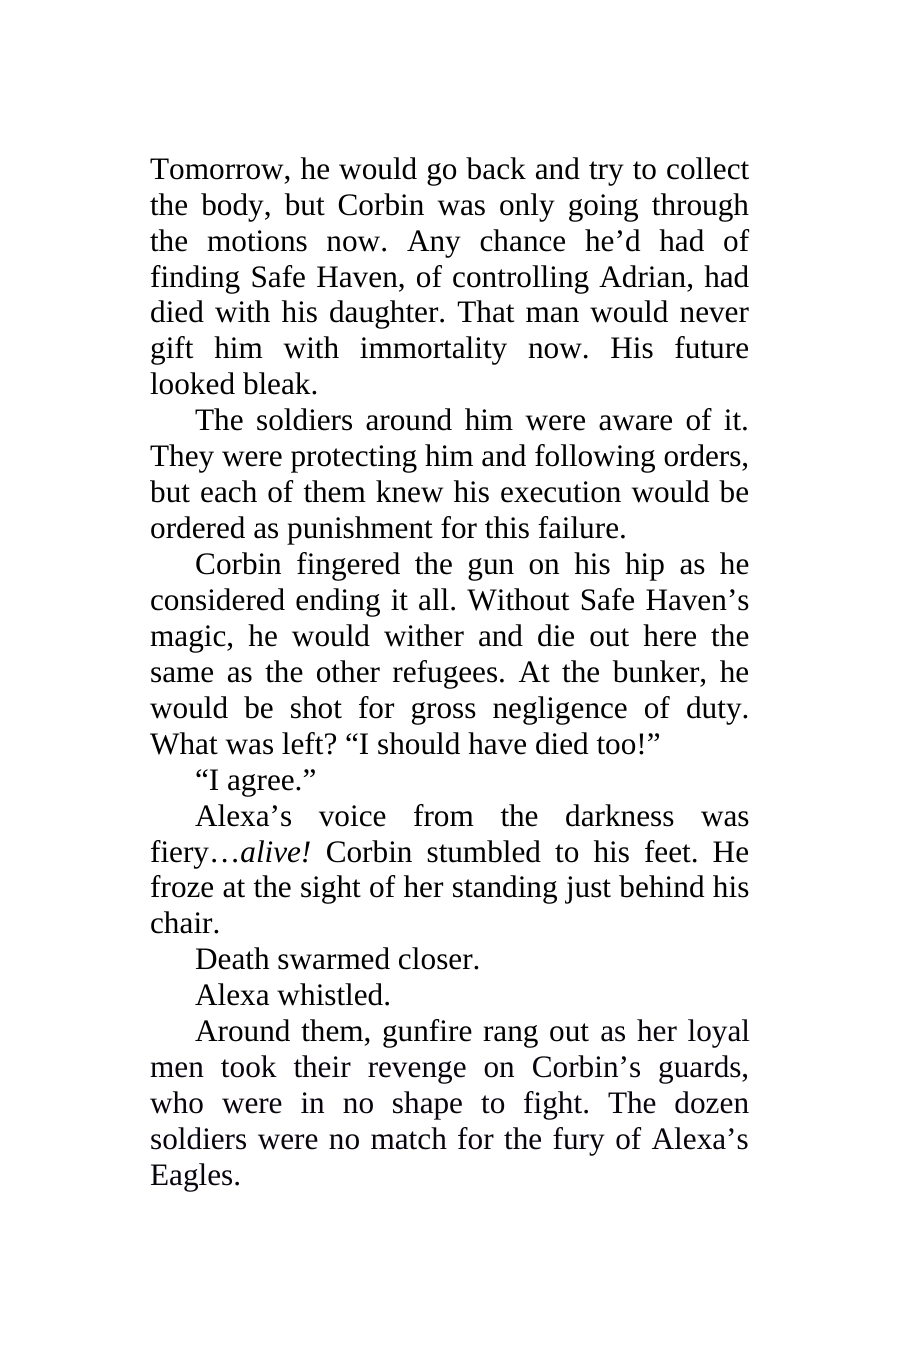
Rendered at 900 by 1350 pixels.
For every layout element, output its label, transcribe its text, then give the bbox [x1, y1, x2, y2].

text The soldiers around him were aware of it. They were protecting him and following orders, but each of them knew his execution would be ordered as punishment for this failure. [150, 402, 750, 545]
text Death swarmed closer. [150, 941, 750, 977]
text Corbin fingered the gun on his hip as he considered ending it all. Without Safe Haven’s magic, he would wither and die out here the same as the other refugees. At the bunker, he would be shot for gross negligence of duty. What was left? “I should have died too!” [150, 545, 750, 761]
text Alexa whistled. [150, 977, 750, 1012]
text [150, 150, 750, 402]
text Around them, gunfire rang out as her loyal men took their revenge on Corbin’s guards, who were in no shape to fight. The dozen soldiers were no match for the fury of Alexa’s Eagles. [150, 1012, 750, 1192]
text “I agree.” [150, 761, 750, 797]
text Alexa’s voice from the darkness was fiery…alive! Corbin stumbled to his feet. He froze at the sight of her standing just behind his chair. [150, 797, 750, 941]
